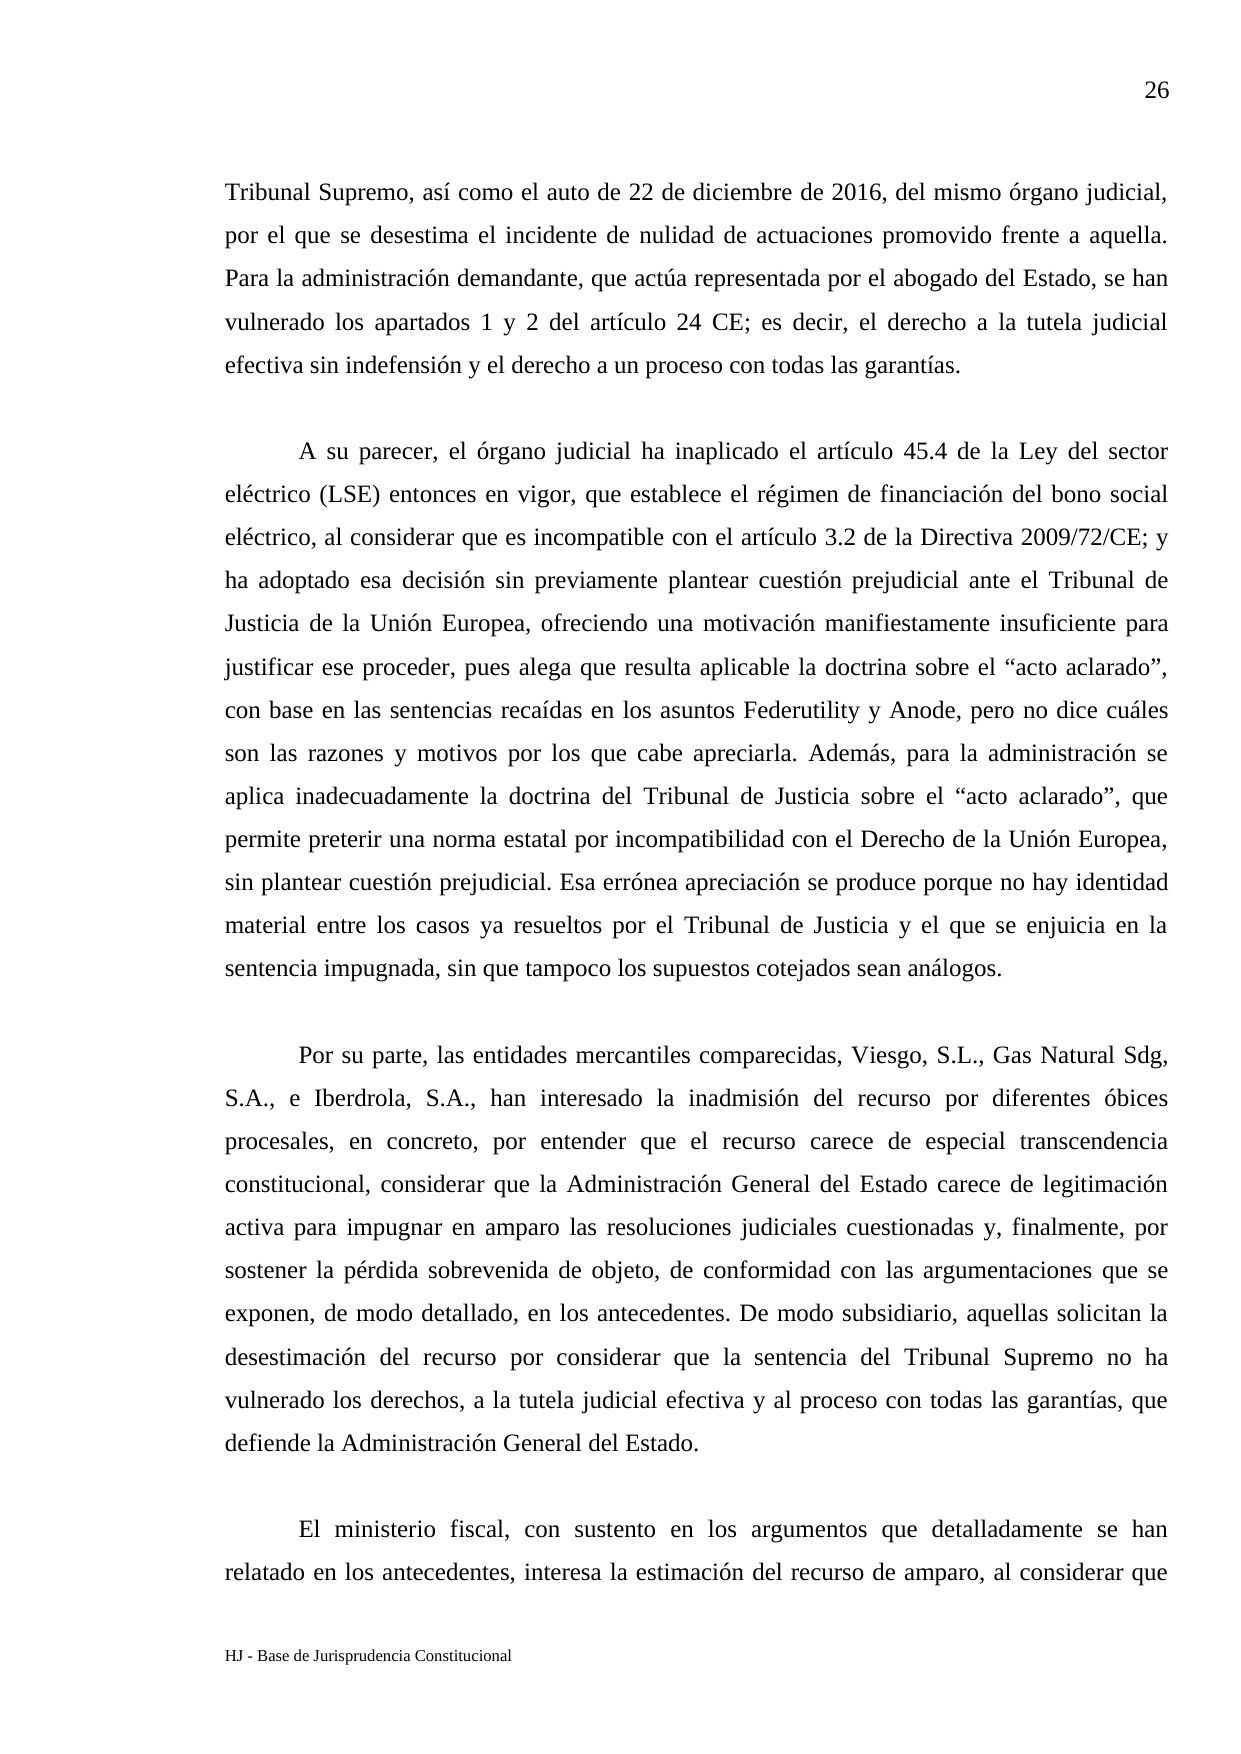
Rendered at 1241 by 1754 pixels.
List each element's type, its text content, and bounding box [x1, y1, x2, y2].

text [224, 1514, 1169, 1586]
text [224, 177, 1169, 378]
text A su parecer, el órgano judicial ha inaplicado el artículo 45.4 de la Ley del sector eléctrico (LSE) entonces en vigor, que establece el régimen de financiación del bono social eléctrico, al considerar que es incompatible con el artículo 3.2 de la Directiva 2009/72/CE; y ha adoptado esa decisión sin previamente plantear cuestión prejudicial ante el Tribunal de Justicia de la Unión Europea, ofreciendo una motivación manifiestamente insuficiente para justificar ese proceder, pues alega que resulta aplicable la doctrina sobre el “acto aclarado”, con base en las sentencias recaídas en los asuntos Federutility y Anode, pero no dice cuáles son las razones y motivos por los que cabe apreciarla. Además, para la administración se aplica inadecuadamente la doctrina del Tribunal de Justicia sobre el “acto aclarado”, que permite preterir una norma estatal por incompatibilidad con el Derecho de la Unión Europea, sin plantear cuestión prejudicial. Esa errónea apreciación se produce porque no hay identidad material entre los casos ya resueltos por el Tribunal de Justicia y el que se enjuicia en la sentencia impugnada, sin que tampoco los supuestos cotejados sean análogos. [224, 436, 1169, 982]
text Por su parte, las entidades mercantiles comparecidas, Viesgo, S.L., Gas Natural Sdg, S.A., e Iberdrola, S.A., han interesado la inadmisión del recurso por diferentes óbices procesales, en concreto, por entender que el recurso carece de especial transcendencia constitucional, considerar que la Administración General del Estado carece de legitimación activa para impugnar en amparo las resoluciones judiciales cuestionadas y, finalmente, por sostener la pérdida sobrevenida de objeto, de conformidad con las argumentaciones que se exponen, de modo detallado, en los antecedentes. De modo subsidiario, aquellas solicitan la desestimación del recurso por considerar que la sentencia del Tribunal Supremo no ha vulnerado los derechos, a la tutela judicial efectiva y al proceso con todas las garantías, que defiende la Administración General del Estado. [224, 1040, 1169, 1457]
